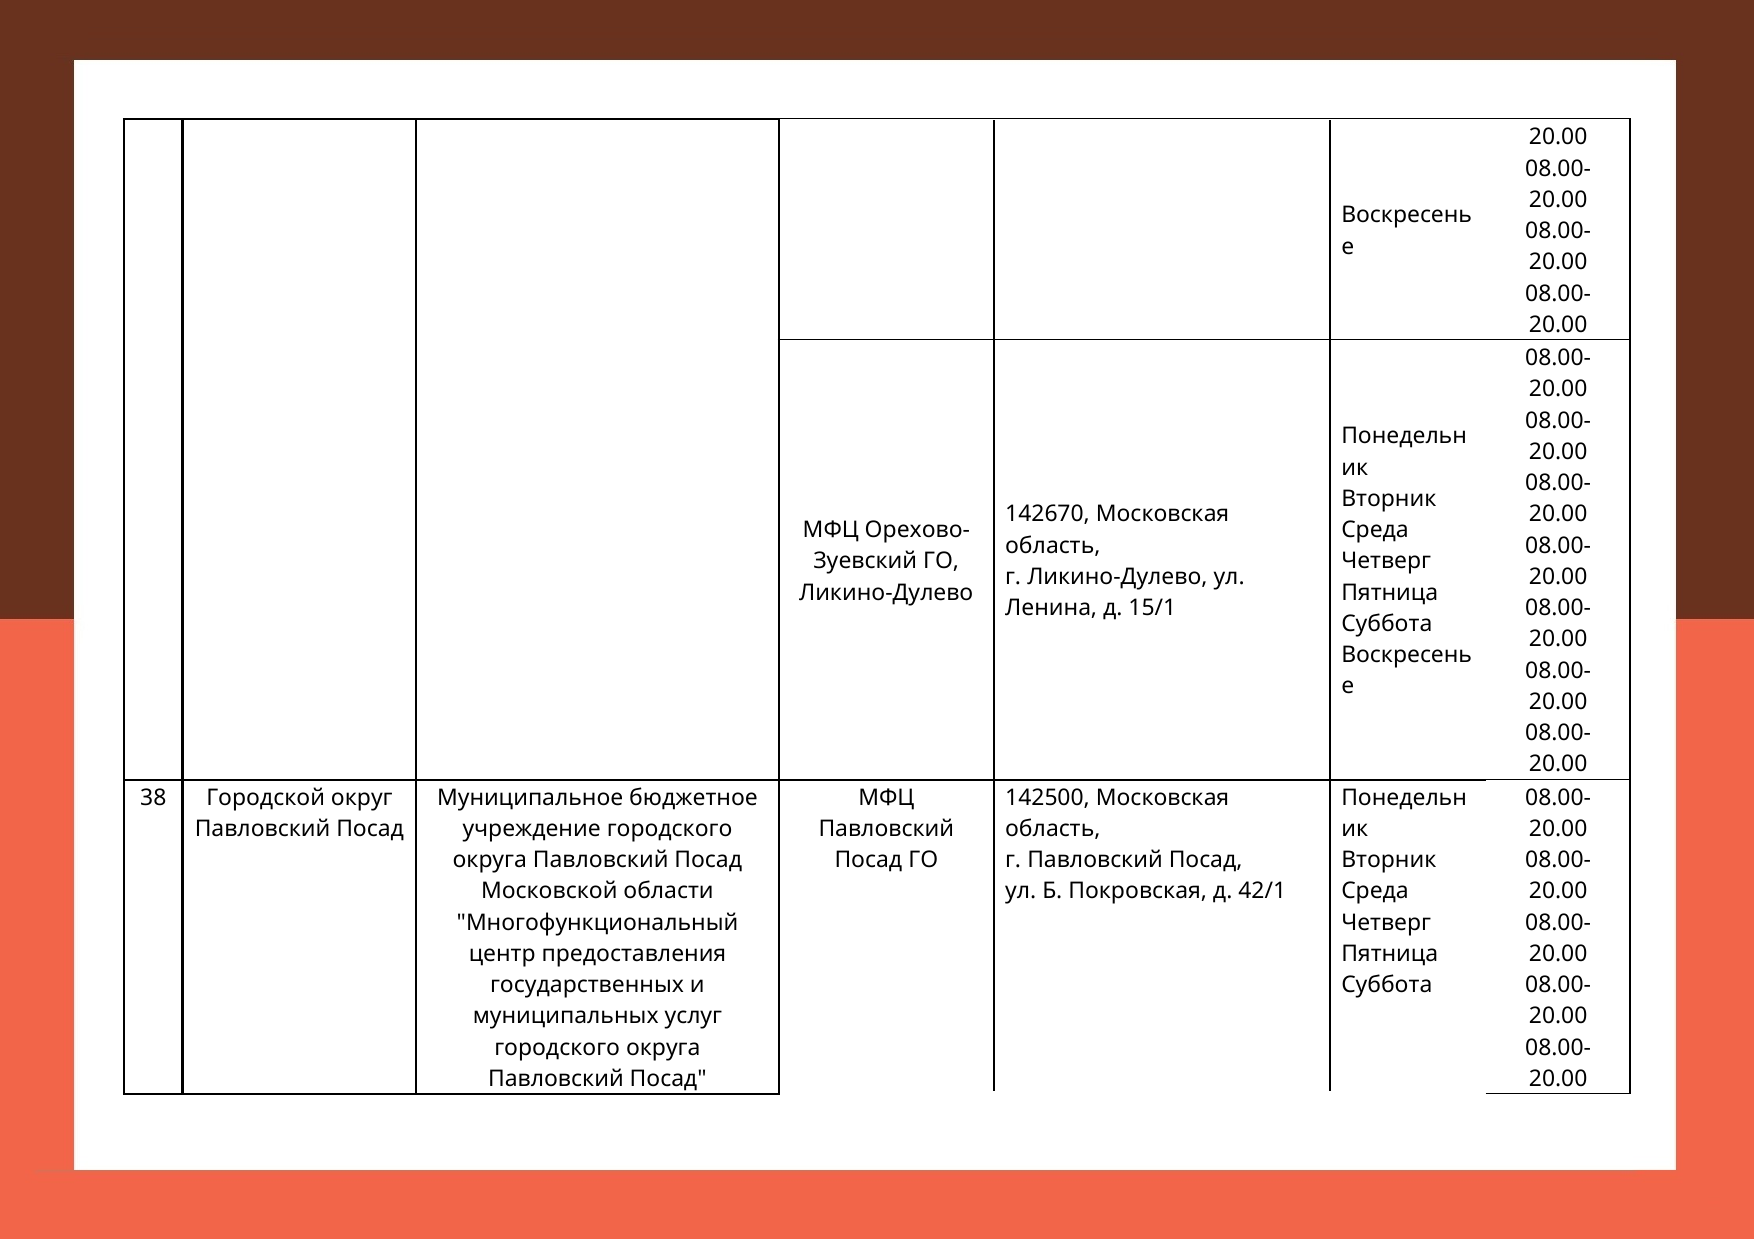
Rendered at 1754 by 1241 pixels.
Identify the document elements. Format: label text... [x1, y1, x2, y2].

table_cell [780, 781, 994, 1093]
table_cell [417, 781, 778, 1093]
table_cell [1330, 781, 1486, 1093]
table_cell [994, 119, 1330, 339]
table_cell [1330, 119, 1486, 339]
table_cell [780, 119, 994, 339]
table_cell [1486, 780, 1629, 1093]
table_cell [994, 781, 1330, 1093]
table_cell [1486, 119, 1629, 339]
table_cell 142670, Московская область, г. Ликино-Дулево, ул. Ленина, д. 15/1 [995, 340, 1329, 778]
table_cell Понедельник Вторник Среда Четверг Пятница Суббота Воскресенье [1331, 340, 1486, 778]
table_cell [184, 781, 415, 1093]
table_cell 38 [125, 781, 181, 1093]
table_cell 08.00-20.00 08.00-20.00 08.00-20.00 08.00-20.00 08.00-20.00 08.00-20.00 08.00-20.00 [1486, 340, 1629, 778]
picture [0, 0, 1754, 1239]
table_cell МФЦ Орехово-Зуевский ГО, Ликино-Дулево [780, 340, 993, 778]
